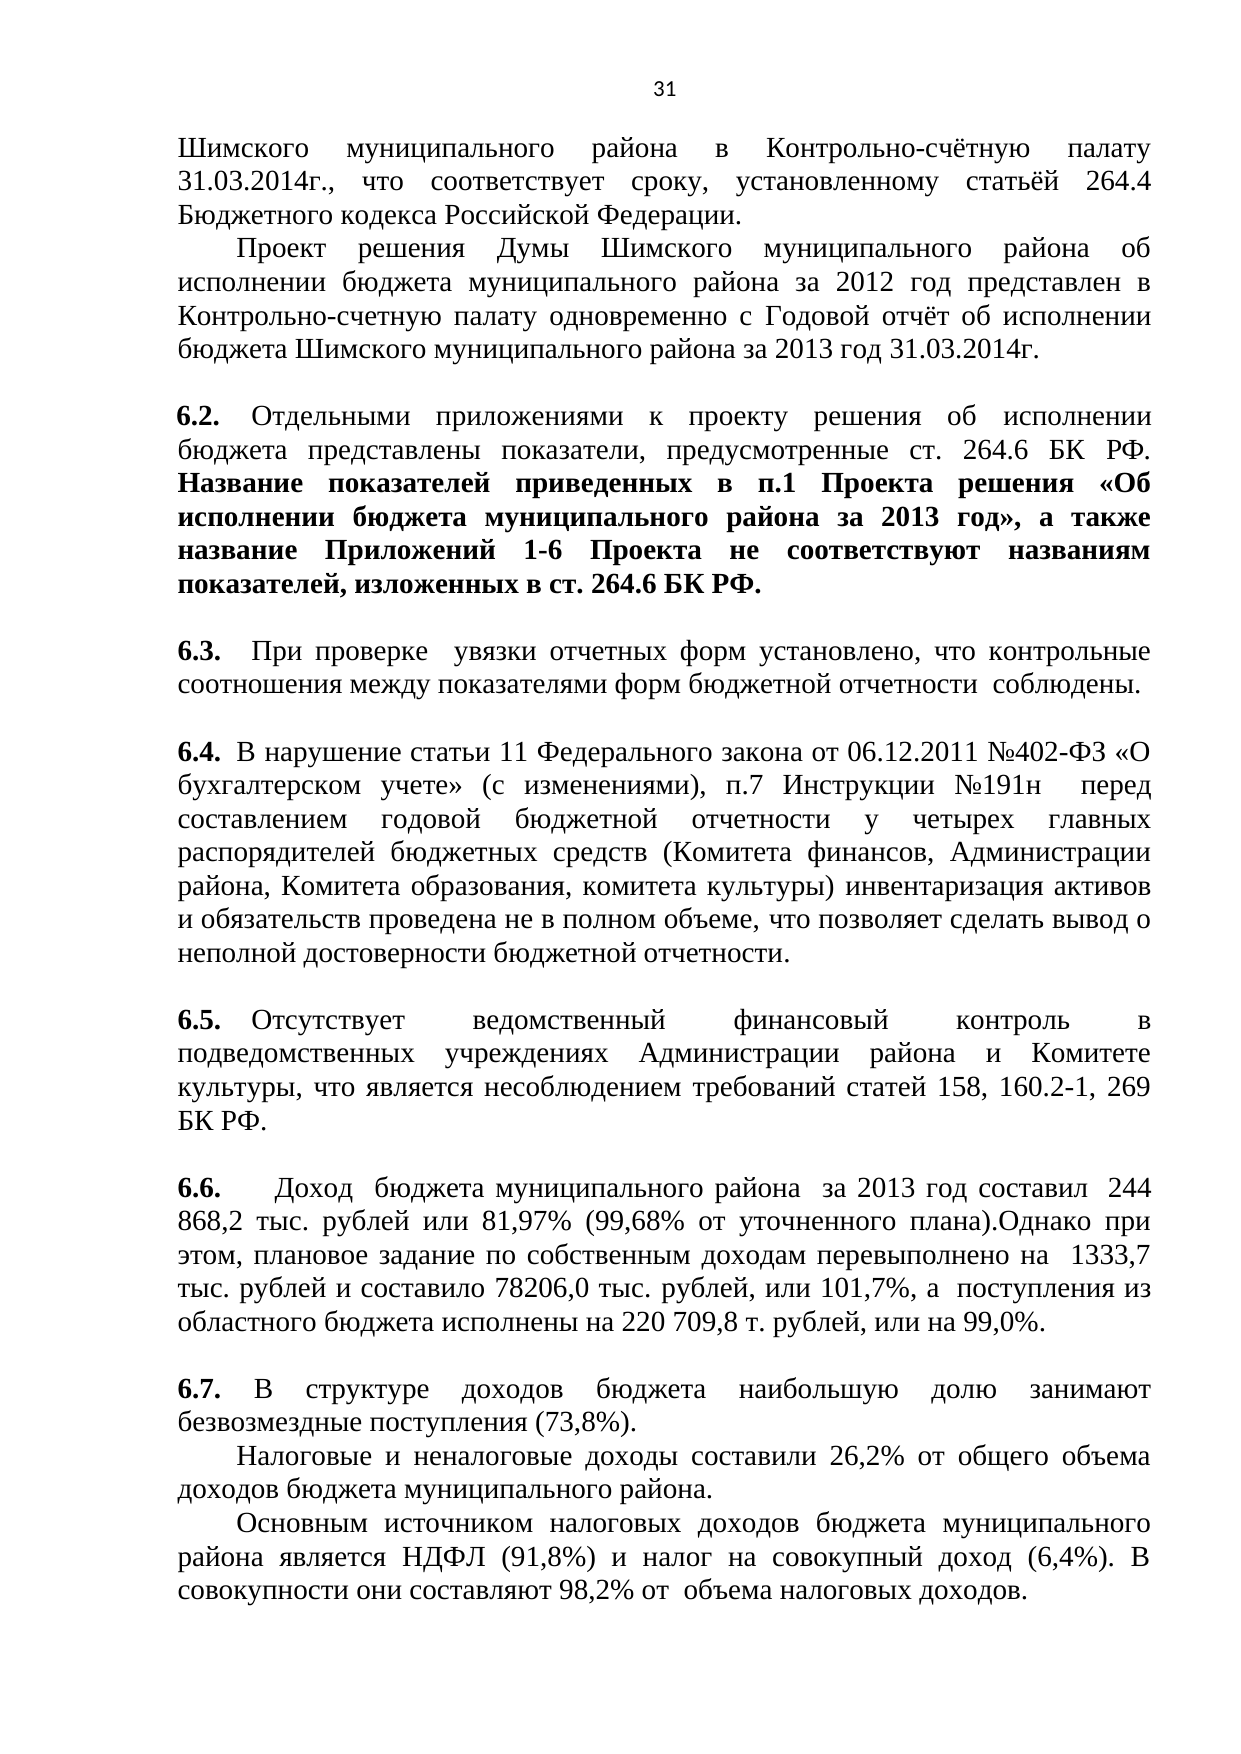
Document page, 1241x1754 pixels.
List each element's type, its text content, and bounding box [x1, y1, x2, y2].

list Отсутствует ведомственный финансовый контроль в подведомственных учреждениях Администрации района и Комитете культуры, что является несоблюдением требований статей 158, 160.2-1, 269 БК РФ. [177, 1002, 1152, 1136]
text 6.6. Доход бюджета муниципального района за 2013 год составил 244 868,2 тыс. рублей или 81,97% (99,68% от уточненного плана).Однако при этом, плановое задание по собственным доходам перевыполнено на 1333,7 тыс. рублей и составило 78206,0 тыс. рублей, или 101,7%, а поступления из областного бюджета исполнены на 220 709,8 т. рублей, или на 99,0%. [177, 1170, 1152, 1337]
text Основным источником налоговых доходов бюджета муниципального района является НДФЛ (91,8%) и налог на совокупный доход (6,4%). В совокупности они составляют 98,2% от объема налоговых доходов. [177, 1505, 1152, 1606]
text 6.7. В структуре доходов бюджета наибольшую долю занимают безвозмездные поступления (73,8%). [177, 1371, 1152, 1438]
list В нарушение статьи 11 Федерального закона от 06.12.2011 №402-ФЗ «О бухгалтерском учете» (с изменениями), п.7 Инструкции №191н перед составлением годовой бюджетной отчетности у четырех главных распорядителей бюджетных средств (Комитета финансов, Администрации района, Комитета образования, комитета культуры) инвентаризация активов и обязательств проведена не в полном объеме, что позволяет сделать вывод о неполной достоверности бюджетной отчетности. [177, 734, 1152, 968]
list При проверке увязки отчетных форм установлено, что контрольные соотношения между показателями форм бюджетной отчетности соблюдены. [177, 633, 1152, 700]
text Налоговые и неналоговые доходы составили 26,2% от общего объема доходов бюджета муниципального района. [177, 1438, 1152, 1505]
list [177, 130, 1152, 231]
list Отдельными приложениями к проекту решения об исполнении бюджета представлены показатели, предусмотренные ст. 264.6 БК РФ. Название показателей приведенных в п.1 Проекта решения «Об исполнении бюджета муниципального района за 2013 год», а также название Приложений 1-6 Проекта не соответствуют названиям показателей, изложенных в ст. 264.6 БК РФ. [176, 398, 1152, 599]
text Проект решения Думы Шимского муниципального района об исполнении бюджета муниципального района за 2012 год представлен в Контрольно-счетную палату одновременно с Годовой отчёт об исполнении бюджета Шимского муниципального района за 2013 год 31.03.2014г. [177, 231, 1152, 365]
